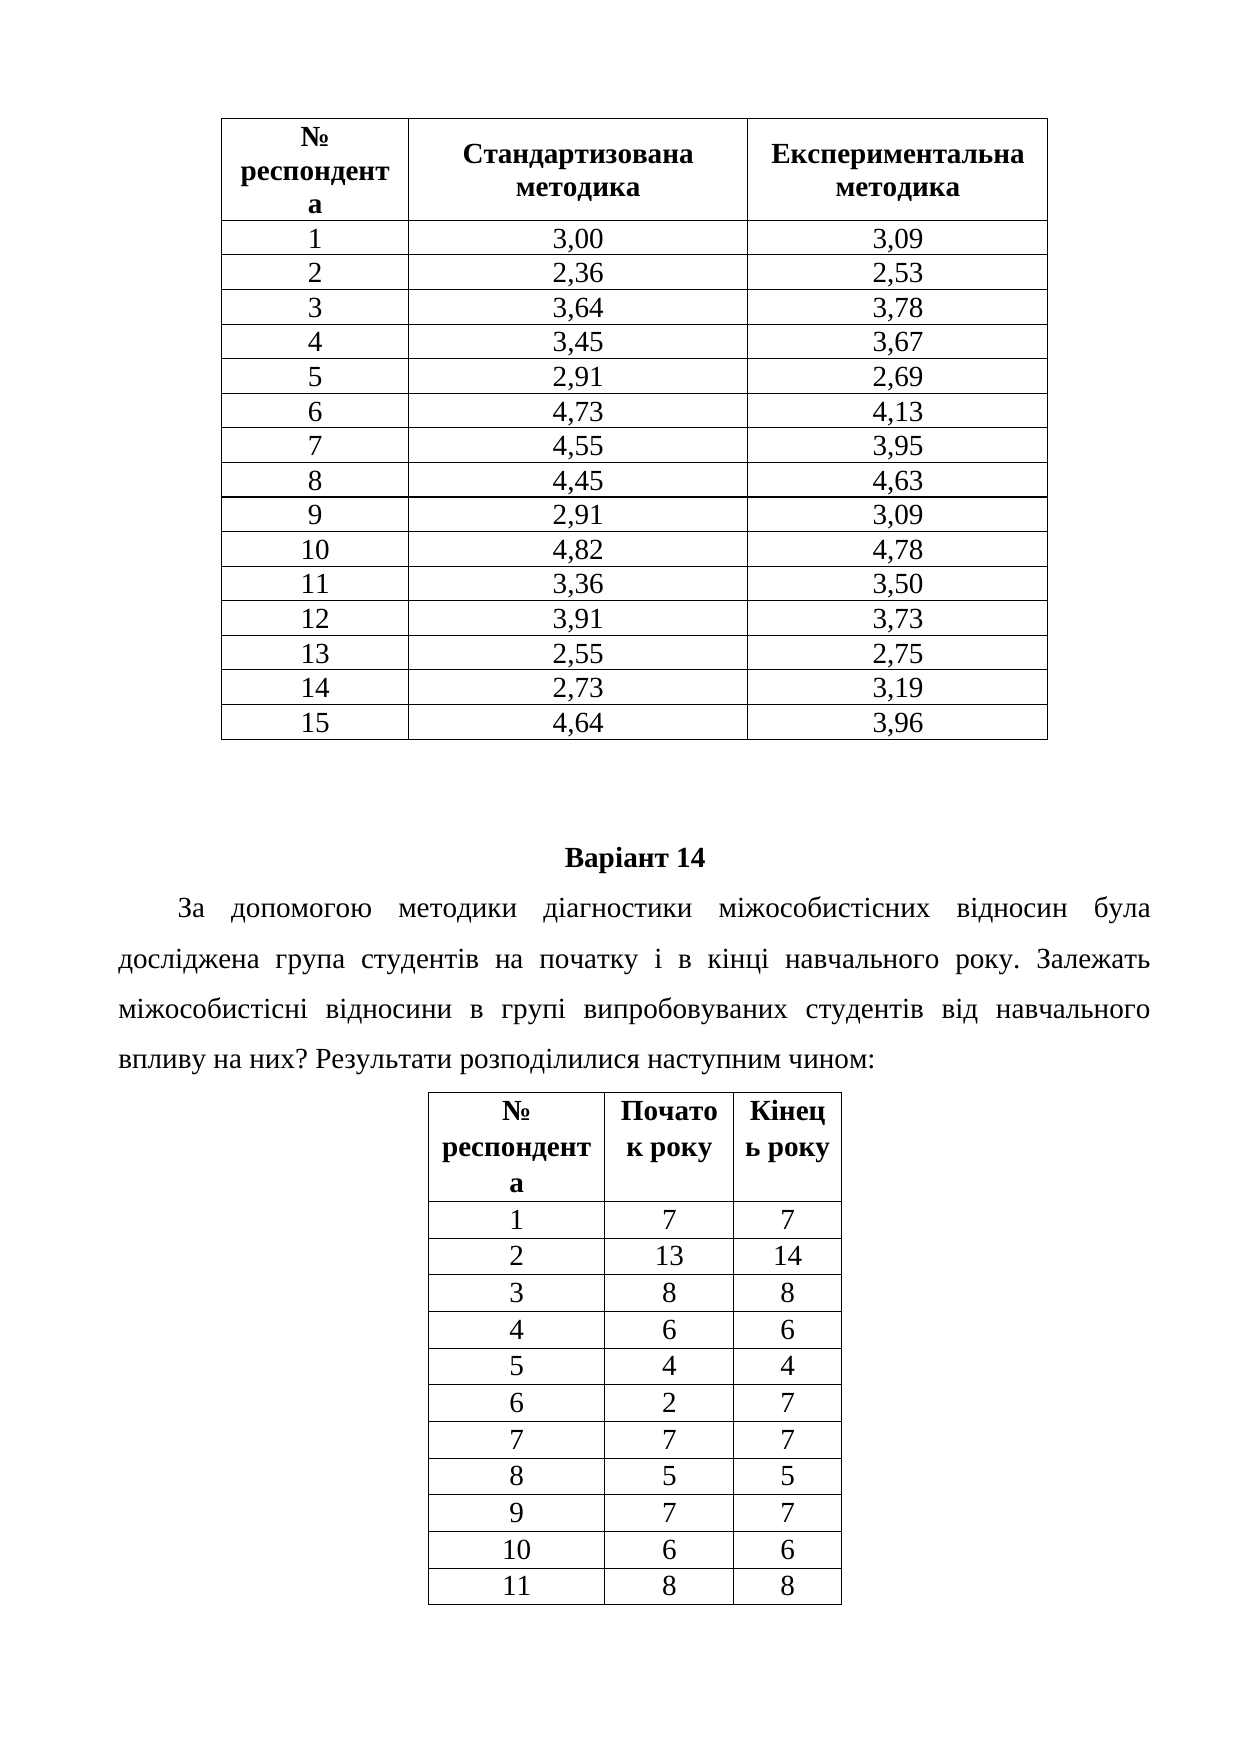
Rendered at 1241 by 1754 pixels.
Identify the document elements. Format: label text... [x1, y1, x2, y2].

table_cell 7 [605, 1422, 733, 1457]
table_cell 4,45 [409, 463, 747, 496]
table_cell 3,96 [748, 705, 1047, 738]
table_cell 7 [734, 1385, 841, 1421]
table_cell 6 [605, 1532, 733, 1567]
table_cell 13 [605, 1239, 733, 1274]
table_cell 8 [605, 1275, 733, 1311]
table_cell 14 [222, 670, 408, 704]
table_cell 15 [222, 705, 408, 738]
table_cell 12 [222, 601, 408, 635]
table_cell 10 [222, 532, 408, 566]
table_cell 3 [222, 290, 408, 323]
table_cell 4 [734, 1349, 841, 1384]
text За допомогою методики діагностики міжособистісних відносин була досліджена група студентів на початку і в кінці навчального року. Залежать міжособистісні відносини в групі випробовуваних студентів від навчального впливу на них? Результати розподілилися наступним чином: [118, 891, 1152, 1075]
table_cell 6 [222, 394, 408, 427]
table_header № респондента [429, 1093, 604, 1201]
table_cell 2,91 [409, 359, 747, 393]
table_cell 6 [429, 1385, 604, 1421]
table_cell 3 [429, 1275, 604, 1311]
table_cell 2,75 [748, 636, 1047, 669]
table_cell 7 [429, 1422, 604, 1457]
table_cell 3,50 [748, 567, 1047, 600]
table_cell 2,69 [748, 359, 1047, 393]
table_cell 13 [222, 636, 408, 669]
table_cell 8 [222, 463, 408, 496]
table_cell 11 [429, 1569, 604, 1604]
table_cell 5 [429, 1349, 604, 1384]
table_cell 3,78 [748, 290, 1047, 323]
table_cell 3,45 [409, 325, 747, 358]
table_cell 7 [734, 1422, 841, 1457]
table_cell 5 [734, 1459, 841, 1494]
table_cell 2 [222, 255, 408, 289]
table_cell 6 [734, 1312, 841, 1347]
table_cell 10 [429, 1532, 604, 1567]
table_cell 7 [734, 1202, 841, 1237]
table_header Початок року [605, 1093, 733, 1201]
table_cell 6 [605, 1312, 733, 1347]
table_cell 6 [734, 1532, 841, 1567]
table_cell 3,19 [748, 670, 1047, 704]
table_header Експериментальна методика [748, 119, 1047, 220]
table_cell 4,73 [409, 394, 747, 427]
table_cell 8 [734, 1275, 841, 1311]
table_cell 4 [605, 1349, 733, 1384]
table_cell 3,64 [409, 290, 747, 323]
table_cell 7 [222, 428, 408, 462]
table_cell 4,82 [409, 532, 747, 566]
table_header Кінець року [734, 1093, 841, 1201]
table_cell 2 [605, 1385, 733, 1421]
table_cell 7 [605, 1202, 733, 1237]
table_cell 4 [429, 1312, 604, 1347]
table_cell 9 [429, 1495, 604, 1531]
table_cell 7 [734, 1495, 841, 1531]
table_cell 11 [222, 567, 408, 600]
table_header № респондента [222, 119, 408, 220]
table_cell 4,78 [748, 532, 1047, 566]
table_cell 2 [429, 1239, 604, 1274]
table_cell 3,91 [409, 601, 747, 635]
table_cell 5 [222, 359, 408, 393]
table_cell 2,55 [409, 636, 747, 669]
table_cell 2,91 [409, 498, 747, 531]
table_cell 2,36 [409, 255, 747, 289]
table_cell 8 [605, 1569, 733, 1604]
table_cell 3,67 [748, 325, 1047, 358]
table_cell 5 [605, 1459, 733, 1494]
table_cell 4,13 [748, 394, 1047, 427]
table_cell 4,55 [409, 428, 747, 462]
table_cell 1 [429, 1202, 604, 1237]
table_cell 3,73 [748, 601, 1047, 635]
table_cell 3,36 [409, 567, 747, 600]
table_cell 4,64 [409, 705, 747, 738]
table_cell 14 [734, 1239, 841, 1274]
table_cell 8 [429, 1459, 604, 1494]
table_cell 8 [734, 1569, 841, 1604]
table_cell 3,95 [748, 428, 1047, 462]
table_cell 4,63 [748, 463, 1047, 496]
text Варіант 14 [118, 840, 1152, 874]
table_cell 2,53 [748, 255, 1047, 289]
table_cell 2,73 [409, 670, 747, 704]
table_cell 3,09 [748, 221, 1047, 254]
table_cell 1 [222, 221, 408, 254]
table_cell 3,00 [409, 221, 747, 254]
table_cell 3,09 [748, 498, 1047, 531]
table_cell 4 [222, 325, 408, 358]
table_cell 9 [222, 498, 408, 531]
table_header Стандартизована методика [409, 119, 747, 220]
table_cell 7 [605, 1495, 733, 1531]
